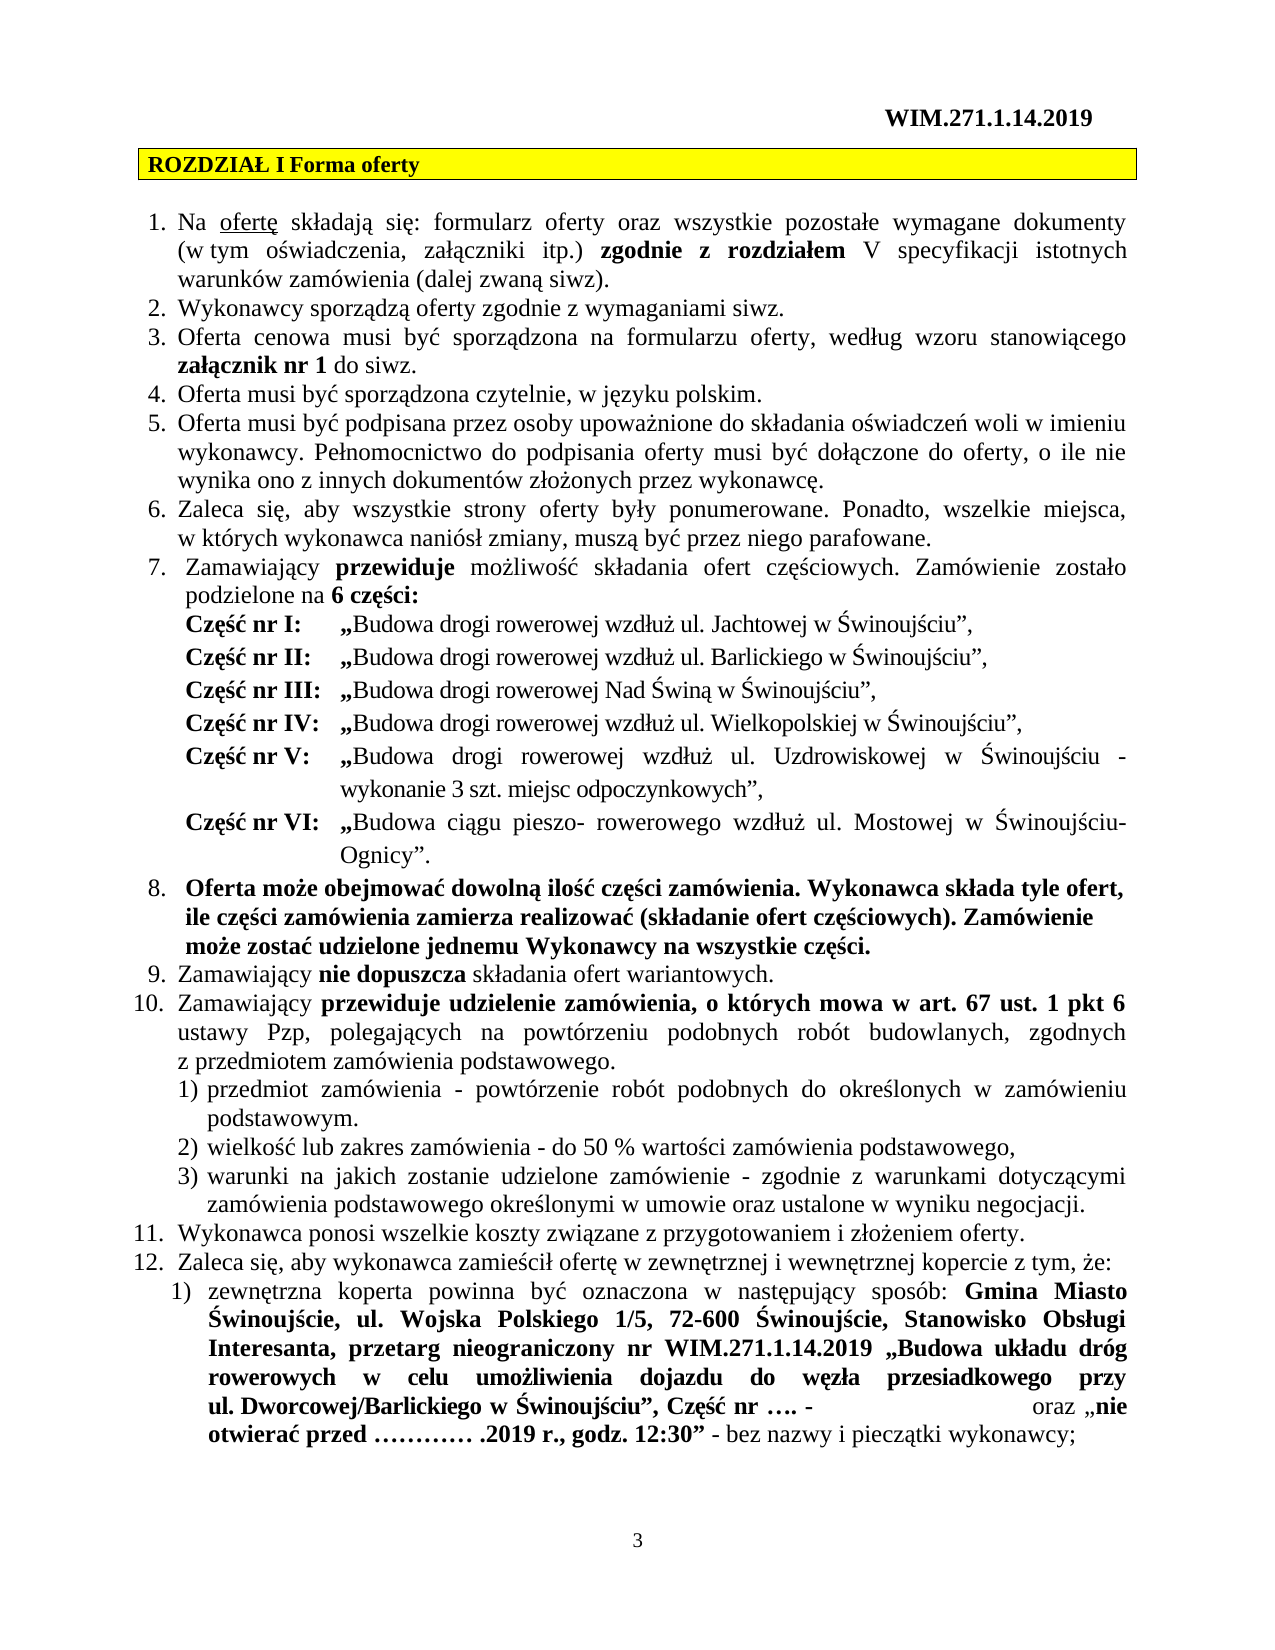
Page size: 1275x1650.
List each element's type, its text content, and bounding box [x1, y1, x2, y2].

list Część nr VI: „Budowa ciągu pieszo- rowerowego wzdłuż ul. Mostowej w Świnoujściu-Ognicy”. [185, 807, 1127, 869]
list zewnętrzna koperta powinna być oznaczona w następujący sposób: Gmina Miasto Świnoujście, ul. Wojska Polskiego 1/5, 72-600 Świnoujście, Stanowisko Obsługi Interesanta, przetarg nieograniczony nr WIM.271.1.14.2019 „Budowa układu dróg rowerowych w celu umożliwienia dojazdu do węzła przesiadkowego przy ul. Dworcowej/Barlickiego w Świnoujściu”, Część nr …. - oraz „nie otwierać przed ………… .2019 r., godz. 12:30” - bez nazwy i pieczątki wykonawcy; [170, 1276, 1127, 1448]
text ROZDZIAŁ I Forma oferty [139, 149, 1136, 179]
list warunki na jakich zostanie udzielone zamówienie - zgodnie z warunkami dotyczącymi zamówienia podstawowego określonymi w umowie oraz ustalone w wyniku negocjacji. [177, 1161, 1127, 1218]
list Część nr IV: „Budowa drogi rowerowej wzdłuż ul. Wielkopolskiej w Świnoujściu”, [185, 708, 1127, 737]
list Oferta musi być sporządzona czytelnie, w języku polskim. [148, 379, 1127, 408]
list Na ofertę składają się: formularz oferty oraz wszystkie pozostałe wymagane dokumenty (w tym oświadczenia, załączniki itp.) zgodnie z rozdziałem V specyfikacji istotnych warunków zamówienia (dalej zwaną siwz). [148, 207, 1127, 293]
list Zamawiający przewiduje udzielenie zamówienia, o których mowa w art. 67 ust. 1 pkt 6 ustawy Pzp, polegających na powtórzeniu podobnych robót budowlanych, zgodnych z przedmiotem zamówienia podstawowego. [133, 988, 1127, 1074]
list Oferta cenowa musi być sporządzona na formularzu oferty, według wzoru stanowiącego załącznik nr 1 do siwz. [148, 322, 1127, 379]
list Wykonawcy sporządzą oferty zgodnie z wymaganiami siwz. [148, 293, 1127, 322]
list Oferta musi być podpisana przez osoby upoważnione do składania oświadczeń woli w imieniu wykonawcy. Pełnomocnictwo do podpisania oferty musi być dołączone do oferty, o ile nie wynika ono z innych dokumentów złożonych przez wykonawcę. [148, 408, 1127, 494]
list Oferta może obejmować dowolną ilość części zamówienia. Wykonawca składa tyle ofert, ile części zamówienia zamierza realizować (składanie ofert częściowych). Zamówienie może zostać udzielone jednemu Wykonawcy na wszystkie części. [148, 873, 1127, 959]
list Zaleca się, aby wszystkie strony oferty były ponumerowane. Ponadto, wszelkie miejsca, w których wykonawca naniósł zmiany, muszą być przez niego parafowane. [148, 494, 1127, 552]
list wielkość lub zakres zamówienia - do 50 % wartości zamówienia podstawowego, [177, 1132, 1127, 1161]
list Zaleca się, aby wykonawca zamieścił ofertę w zewnętrznej i wewnętrznej kopercie z tym, że: [133, 1247, 1127, 1276]
list Część nr I: „Budowa drogi rowerowej wzdłuż ul. Jachtowej w Świnoujściu”, [185, 609, 1127, 638]
list Wykonawca ponosi wszelkie koszty związane z przygotowaniem i złożeniem oferty. [133, 1218, 1127, 1247]
list Część nr V: „Budowa drogi rowerowej wzdłuż ul. Uzdrowiskowej w Świnoujściu - wykonanie 3 szt. miejsc odpoczynkowych”, [185, 741, 1127, 803]
list przedmiot zamówienia - powtórzenie robót podobnych do określonych w zamówieniu podstawowym. [177, 1074, 1127, 1132]
list Część nr II: „Budowa drogi rowerowej wzdłuż ul. Barlickiego w Świnoujściu”, [185, 642, 1127, 671]
list Zamawiający nie dopuszcza składania ofert wariantowych. [148, 959, 1127, 988]
list Część nr III: „Budowa drogi rowerowej Nad Świną w Świnoujściu”, [185, 675, 1127, 704]
list Zamawiający przewiduje możliwość składania ofert częściowych. Zamówienie zostało podzielone na 6 części: [148, 552, 1127, 609]
